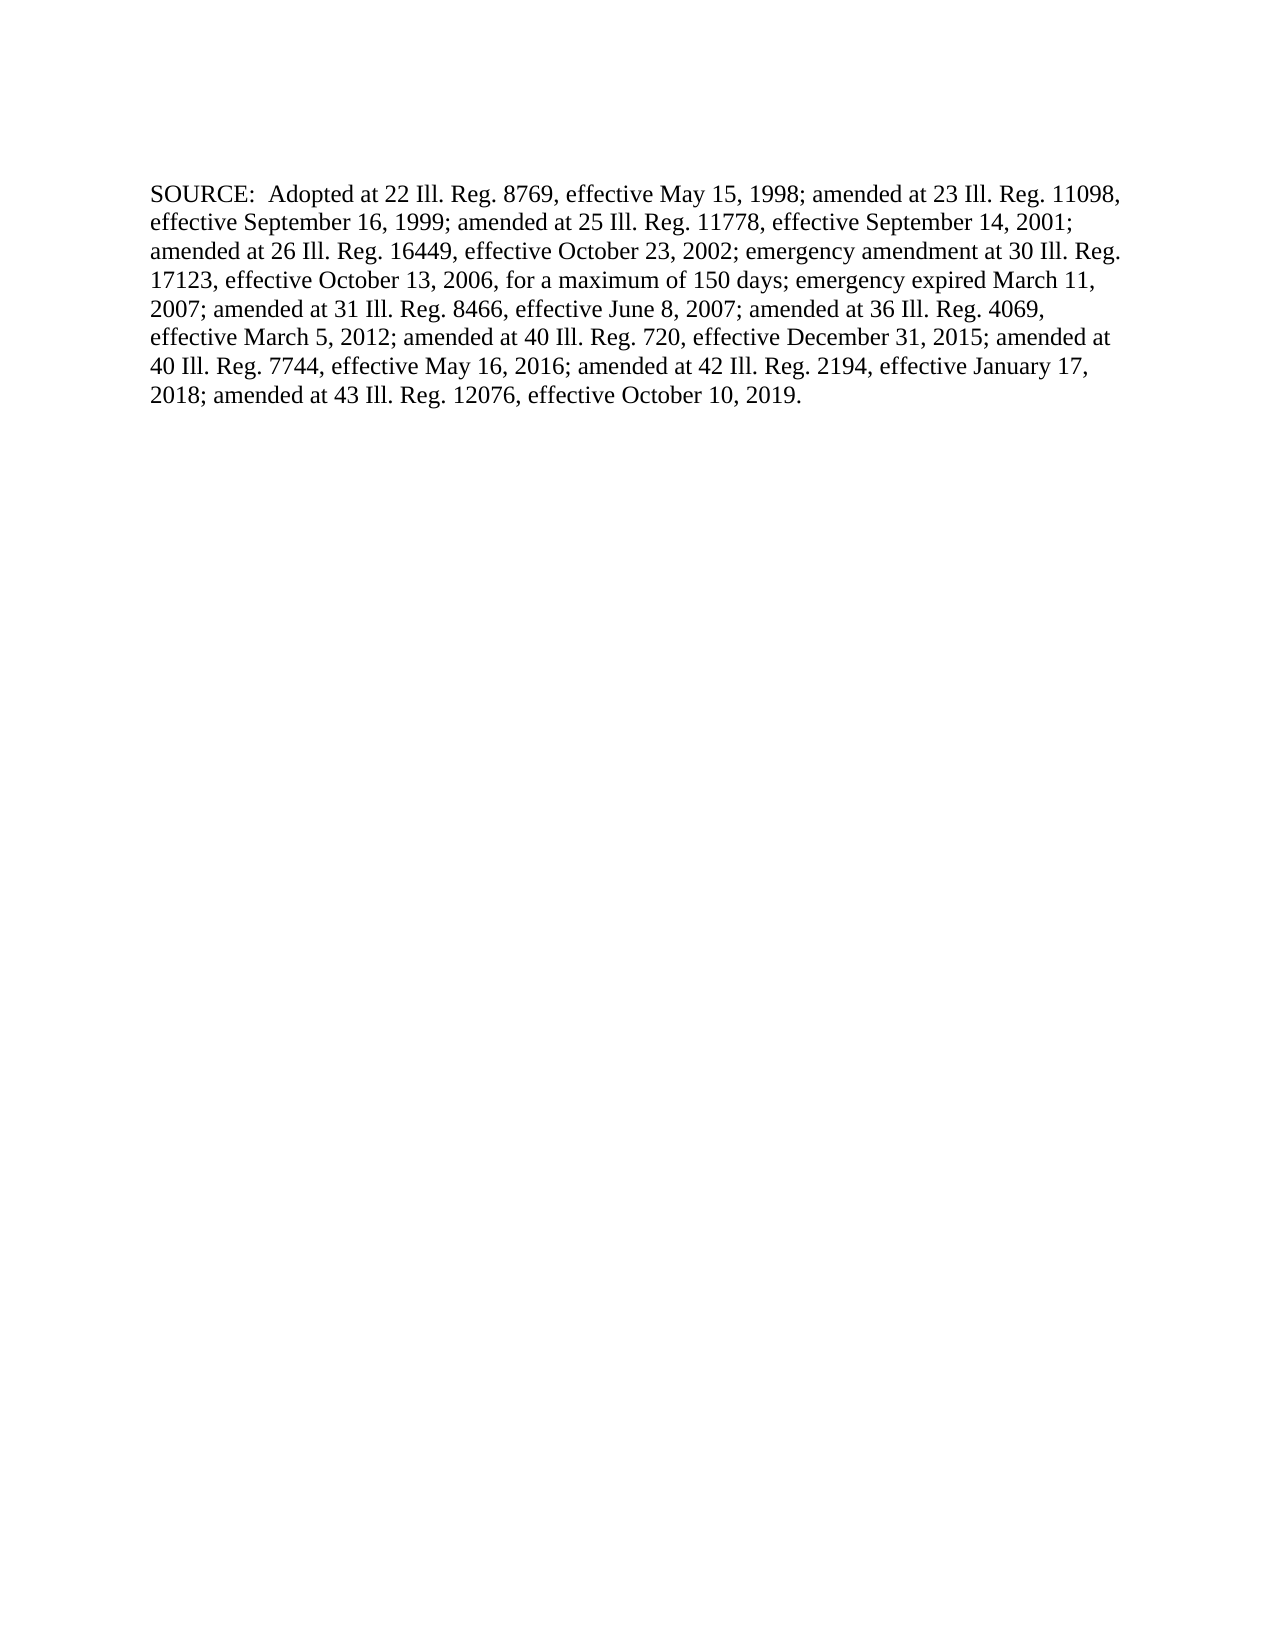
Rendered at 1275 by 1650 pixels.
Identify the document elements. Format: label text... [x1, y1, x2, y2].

text SOURCE: Adopted at 22 Ill. Reg. 8769, effective May 15, 1998; amended at 23 Ill. Reg. 11098, effective September 16, 1999; amended at 25 Ill. Reg. 11778, effective September 14, 2001; amended at 26 Ill. Reg. 16449, effective October 23, 2002; emergency amendment at 30 Ill. Reg. 17123, effective October 13, 2006, for a maximum of 150 days; emergency expired March 11, 2007; amended at 31 Ill. Reg. 8466, effective June 8, 2007; amended at 36 Ill. Reg. 4069, effective March 5, 2012; amended at 40 Ill. Reg. 720, effective December 31, 2015; amended at 40 Ill. Reg. 7744, effective May 16, 2016; amended at 42 Ill. Reg. 2194, effective January 17, 2018; amended at 43 Ill. Reg. 12076, effective October 10, 2019. [150, 179, 1125, 409]
